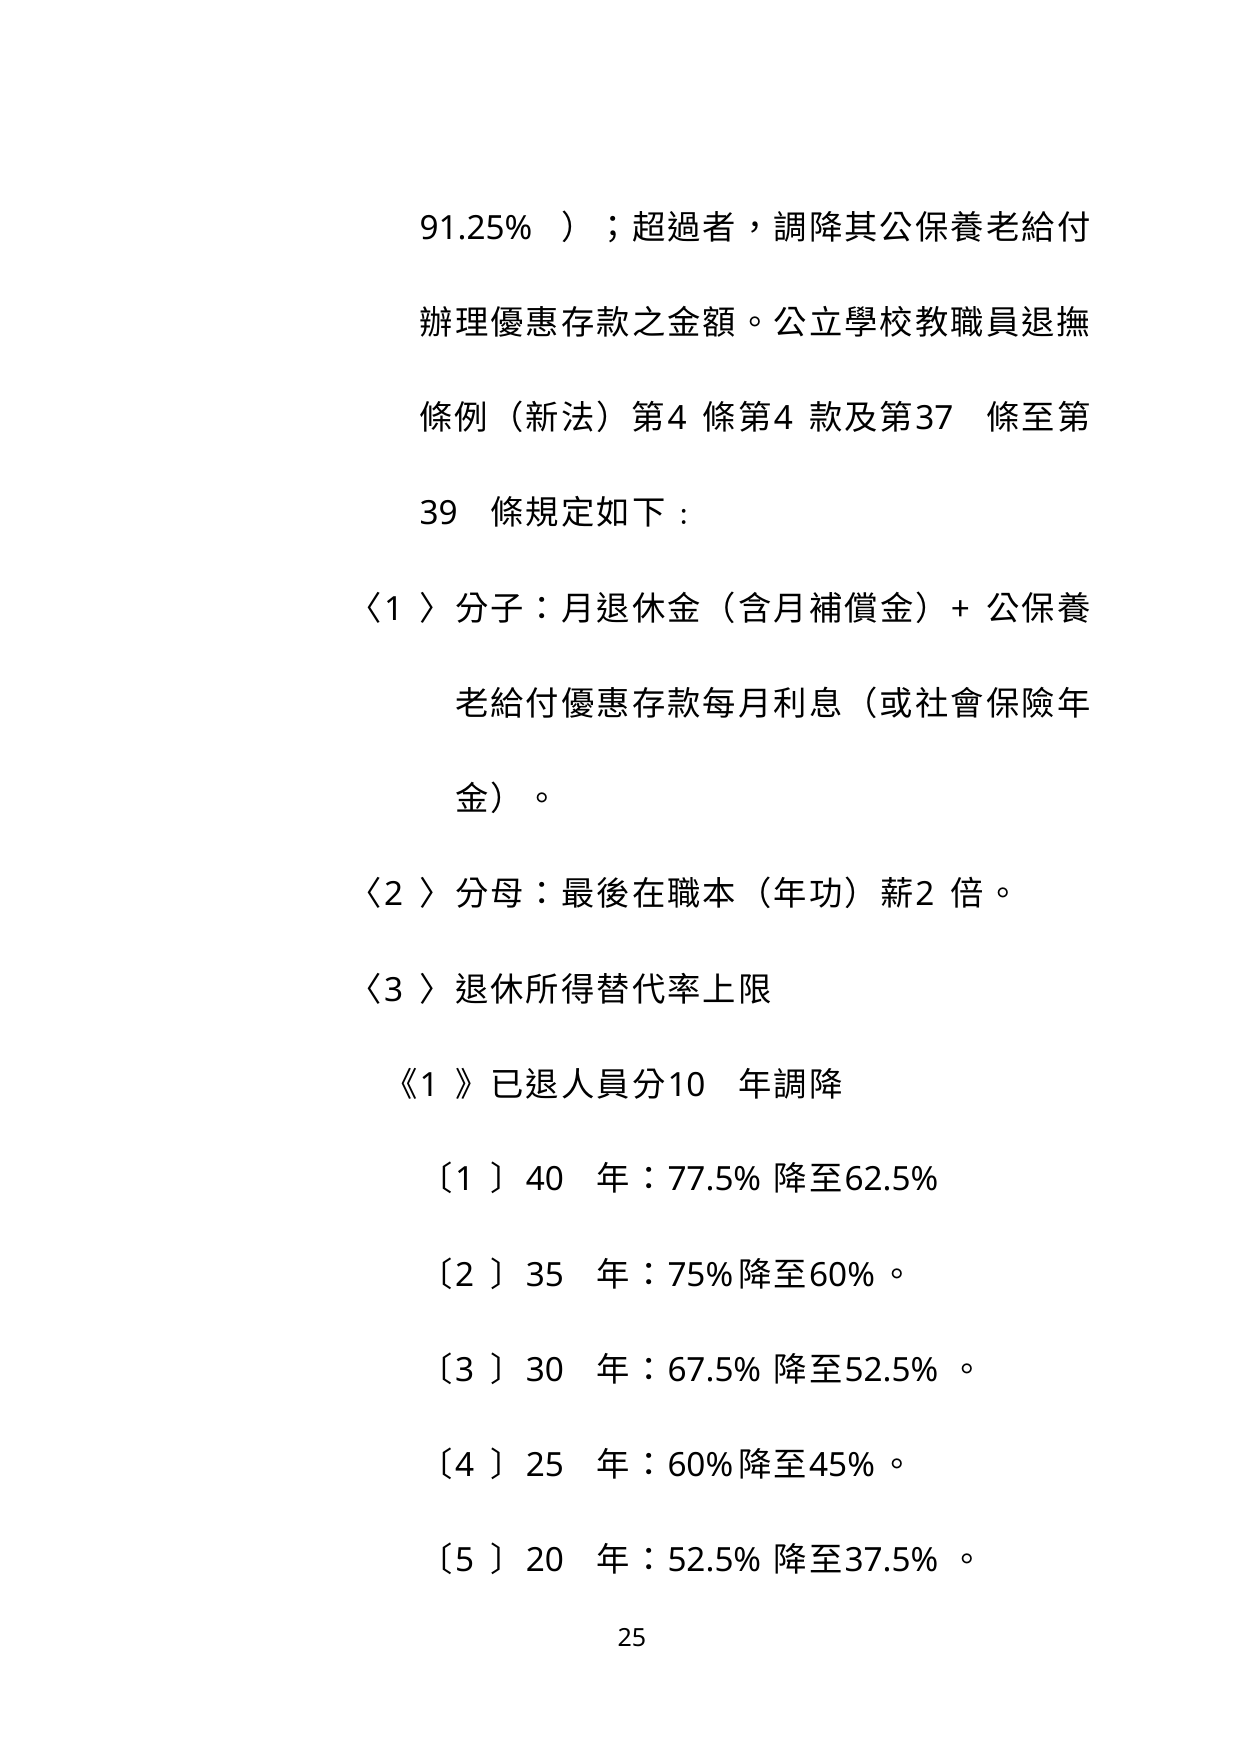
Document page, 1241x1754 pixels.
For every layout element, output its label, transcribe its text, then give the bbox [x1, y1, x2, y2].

subtitle 分子：月退休金（含月補償金）+公保養老給付優惠存款每月利息（或社會保險年金）。 [331, 558, 1092, 844]
subtitle 40年：77.5%降至62.5% [402, 1129, 1092, 1224]
subtitle 20年：52.5%降至37.5%。 [402, 1510, 1092, 1605]
subtitle 35年：75%降至60%。 [402, 1224, 1092, 1320]
subtitle 退休所得替代率上限 [331, 939, 1092, 1034]
subtitle 25年：60%降至45%。 [402, 1415, 1092, 1510]
subtitle 已退人員分10年調降 [366, 1034, 1092, 1129]
subtitle 分母：最後在職本（年功）薪2倍。 [331, 844, 1092, 939]
subtitle 30年：67.5%降至52.5%。 [402, 1320, 1092, 1415]
